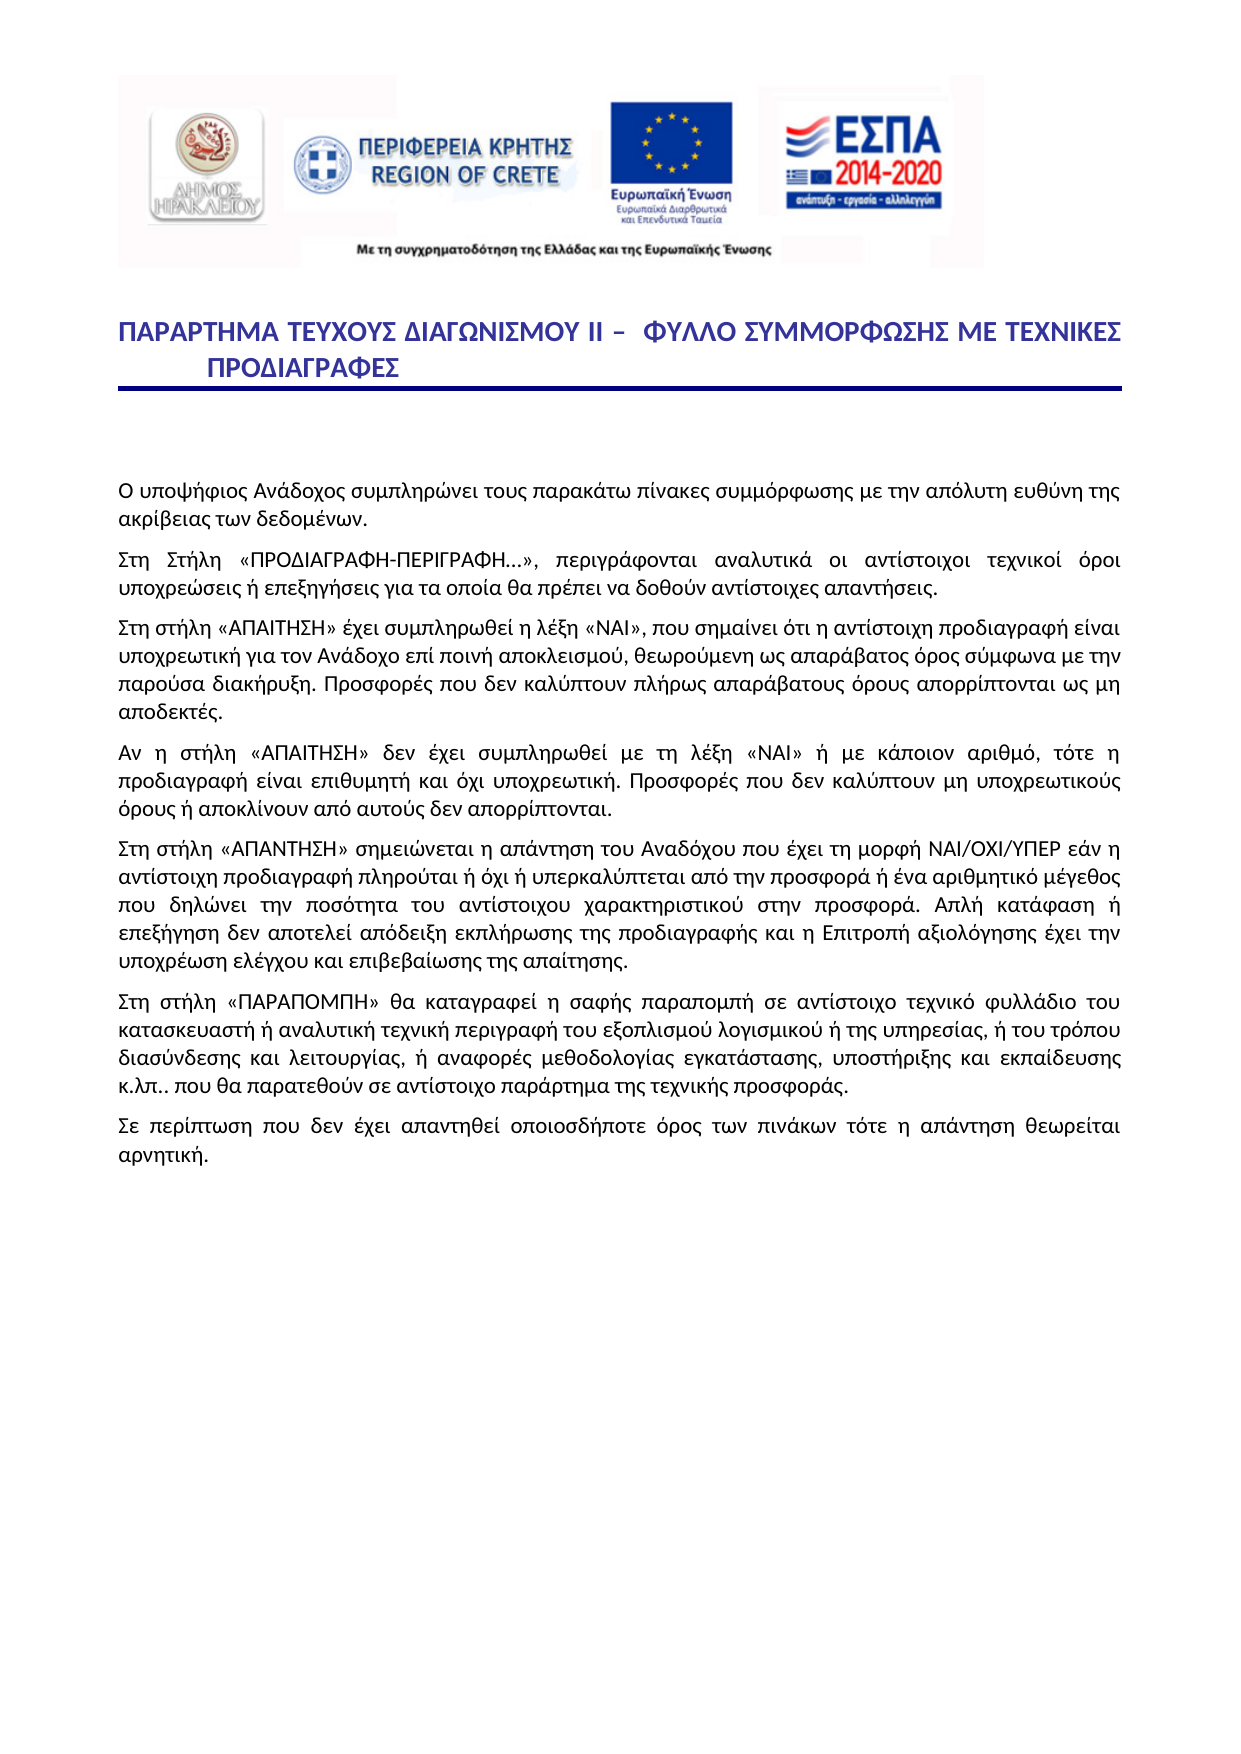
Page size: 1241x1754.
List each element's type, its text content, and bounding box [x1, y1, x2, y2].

text Στη Στήλη «ΠΡΟΔΙΑΓΡΑΦΗ-ΠΕΡΙΓΡΑΦΗ…», περιγράφονται αναλυτικά οι αντίστοιχοι τεχνικοί όροι υποχρεώσεις ή επεξηγήσεις για τα οποία θα πρέπει να δοθούν αντίστοιχες απαντήσεις. [118, 545, 1122, 601]
picture [118, 75, 984, 268]
text Στη στήλη «ΑΠΑΙΤΗΣΗ» έχει συμπληρωθεί η λέξη «ΝΑΙ», που σημαίνει ότι η αντίστοιχη προδιαγραφή είναι υποχρεωτική για τον Ανάδοχο επί ποινή αποκλεισμού, θεωρούμενη ως απαράβατος όρος σύμφωνα με την παρούσα διακήρυξη. Προσφορές που δεν καλύπτουν πλήρως απαράβατους όρους απορρίπτονται ως μη αποδεκτές. [118, 613, 1122, 725]
text Στη στήλη «ΠΑΡΑΠΟΜΠΗ» θα καταγραφεί η σαφής παραπομπή σε αντίστοιχο τεχνικό φυλλάδιο του κατασκευαστή ή αναλυτική τεχνική περιγραφή του εξοπλισμού λογισμικού ή της υπηρεσίας, ή του τρόπου διασύνδεσης και λειτουργίας, ή αναφορές μεθοδολογίας εγκατάστασης, υποστήριξης και εκπαίδευσης κ.λπ.. που θα παρατεθούν σε αντίστοιχο παράρτημα της τεχνικής προσφοράς. [118, 987, 1122, 1099]
text Ο υποψήφιος Ανάδοχος συμπληρώνει τους παρακάτω πίνακες συμμόρφωσης με την απόλυτη ευθύνη της ακρίβειας των δεδομένων. [118, 476, 1122, 532]
text Αν η στήλη «ΑΠΑΙΤΗΣΗ» δεν έχει συμπληρωθεί με τη λέξη «ΝΑΙ» ή με κάποιον αριθμό, τότε η προδιαγραφή είναι επιθυμητή και όχι υποχρεωτική. Προσφορές που δεν καλύπτουν μη υποχρεωτικούς όρους ή αποκλίνουν από αυτούς δεν απορρίπτονται. [118, 738, 1122, 822]
text Σε περίπτωση που δεν έχει απαντηθεί οποιοσδήποτε όρος των πινάκων τότε η απάντηση θεωρείται αρνητική. [118, 1112, 1122, 1168]
subtitle ΠΑΡΑΡΤΗΜΑ ΤΕΥΧΟΥΣ ΔΙΑΓΩΝΙΣΜΟΥ ΙΙ – ΦΥΛΛΟ ΣΥΜΜΟΡΦΩΣΗΣ ΜΕ ΤΕΧΝΙΚΕΣ ΠΡΟΔΙΑΓΡΑΦΕΣ [118, 313, 1122, 386]
text Στη στήλη «ΑΠΑΝΤΗΣΗ» σημειώνεται η απάντηση του Αναδόχου που έχει τη μορφή ΝΑΙ/ΟΧΙ/ΥΠΕΡ εάν η αντίστοιχη προδιαγραφή πληρούται ή όχι ή υπερκαλύπτεται από την προσφορά ή ένα αριθμητικό μέγεθος που δηλώνει την ποσότητα του αντίστοιχου χαρακτηριστικού στην προσφορά. Απλή κατάφαση ή επεξήγηση δεν αποτελεί απόδειξη εκπλήρωσης της προδιαγραφής και η Επιτροπή αξιολόγησης έχει την υποχρέωση ελέγχου και επιβεβαίωσης της απαίτησης. [118, 834, 1122, 974]
